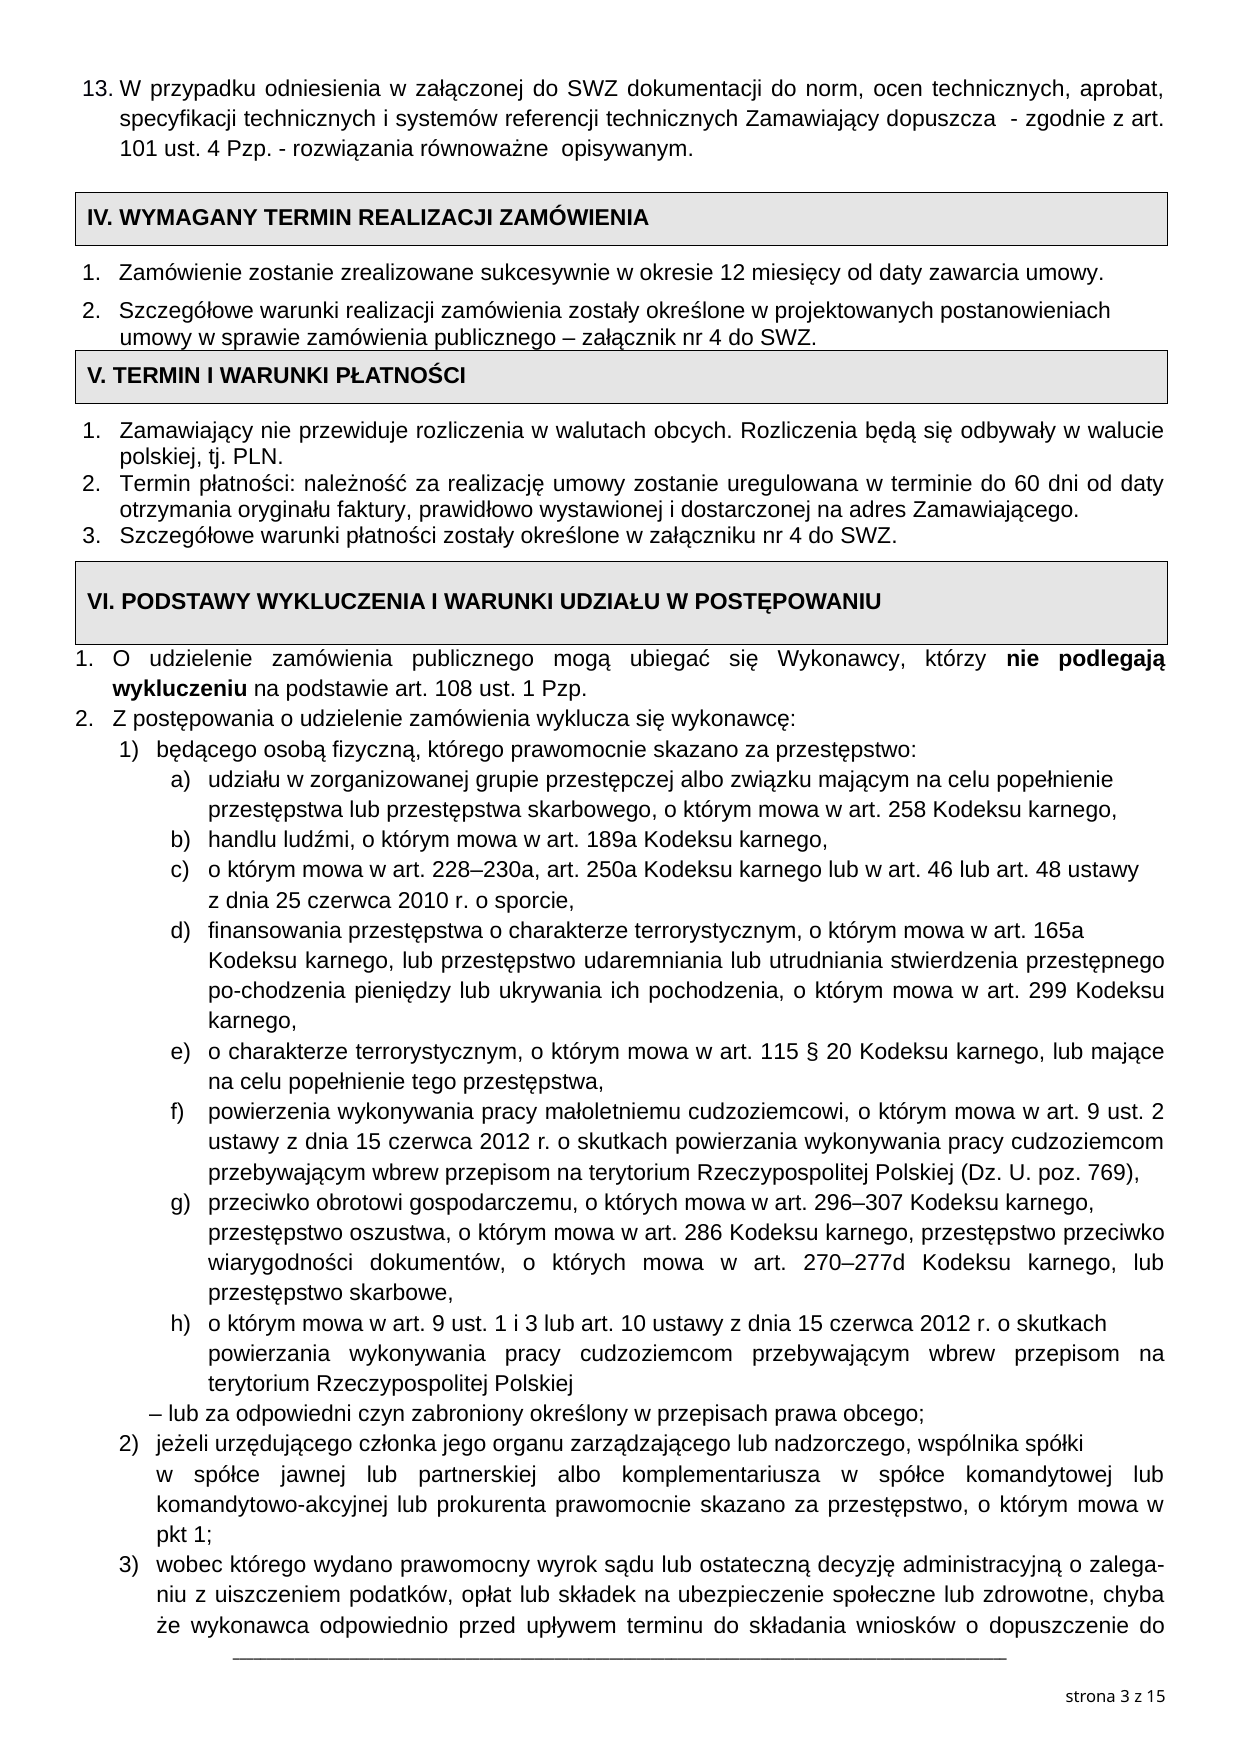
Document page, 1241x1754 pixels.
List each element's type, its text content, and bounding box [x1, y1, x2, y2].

list O udzielenie zamówienia publicznego mogą ubiegać się Wykonawcy, którzy nie podlegają wykluczeniu na podstawie art. 108 ust. 1 Pzp. [75, 645, 1165, 701]
table_header V. TERMIN I WARUNKI PŁATNOŚCI [76, 351, 1167, 403]
list handlu ludźmi, o którym mowa w art. 189a Kodeksu karnego, [170, 826, 1165, 852]
list Szczegółowe warunki płatności zostały określone w załączniku nr 4 do SWZ. [82, 522, 1165, 549]
table_header VI. PODSTAWY WYKLUCZENIA I WARUNKI UDZIAŁU W POSTĘPOWANIU [76, 562, 1167, 644]
list o charakterze terrorystycznym, o którym mowa w art. 115 § 20 Kodeksu karnego, lub mające na celu popełnienie tego przestępstwa, [170, 1038, 1165, 1094]
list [119, 1551, 1165, 1638]
list finansowania przestępstwa o charakterze terrorystycznym, o którym mowa w art. 165a Kodeksu karnego, lub przestępstwo udaremniania lub utrudniania stwierdzenia przestępnego po-chodzenia pieniędzy lub ukrywania ich pochodzenia, o którym mowa w art. 299 Kodeksu karnego, [170, 917, 1165, 1034]
list o którym mowa w art. 228–230a, art. 250a Kodeksu karnego lub w art. 46 lub art. 48 ustawy z dnia 25 czerwca 2010 r. o sporcie, [170, 856, 1165, 913]
list przeciwko obrotowi gospodarczemu, o których mowa w art. 296–307 Kodeksu karnego, przestępstwo oszustwa, o którym mowa w art. 286 Kodeksu karnego, przestępstwo przeciwko wiarygodności dokumentów, o których mowa w art. 270–277d Kodeksu karnego, lub przestępstwo skarbowe, [170, 1189, 1165, 1306]
list jeżeli urzędującego członka jego organu zarządzającego lub nadzorczego, wspólnika spółki w spółce jawnej lub partnerskiej albo komplementariusza w spółce komandytowej lub komandytowo-akcyjnej lub prokurenta prawomocnie skazano za przestępstwo, o którym mowa w pkt 1; [119, 1430, 1165, 1547]
list Zamówienie zostanie zrealizowane sukcesywnie w okresie 12 miesięcy od daty zawarcia umowy. [82, 259, 1165, 285]
list będącego osobą fizyczną, którego prawomocnie skazano za przestępstwo: [119, 736, 1165, 762]
list powierzenia wykonywania pracy małoletniemu cudzoziemcowi, o którym mowa w art. 9 ust. 2 ustawy z dnia 15 czerwca 2012 r. o skutkach powierzania wykonywania pracy cudzoziemcom przebywającym wbrew przepisom na terytorium Rzeczypospolitej Polskiej (Dz. U. poz. 769), [170, 1098, 1165, 1185]
list o którym mowa w art. 9 ust. 1 i 3 lub art. 10 ustawy z dnia 15 czerwca 2012 r. o skutkach powierzania wykonywania pracy cudzoziemcom przebywającym wbrew przepisom na terytorium Rzeczypospolitej Polskiej [170, 1309, 1165, 1396]
text – lub za odpowiedni czyn zabroniony określony w przepisach prawa obcego; [149, 1400, 1165, 1426]
list Z postępowania o udzielenie zamówienia wyklucza się wykonawcę: [75, 705, 1165, 732]
list Szczegółowe warunki realizacji zamówienia zostały określone w projektowanych postanowieniach umowy w sprawie zamówienia publicznego – załącznik nr 4 do SWZ. [82, 297, 1165, 350]
list Zamawiający nie przewiduje rozliczenia w walutach obcych. Rozliczenia będą się odbywały w walucie polskiej, tj. PLN. [82, 417, 1165, 469]
list Termin płatności: należność za realizację umowy zostanie uregulowana w terminie do 60 dni od daty otrzymania oryginału faktury, prawidłowo wystawionej i dostarczonej na adres Zamawiającego. [82, 469, 1165, 522]
list udziału w zorganizowanej grupie przestępczej albo związku mającym na celu popełnienie przestępstwa lub przestępstwa skarbowego, o którym mowa w art. 258 Kodeksu karnego, [170, 766, 1165, 822]
table_header IV. WYMAGANY TERMIN REALIZACJI ZAMÓWIENIA [76, 193, 1167, 245]
list W przypadku odniesienia w załączonej do SWZ dokumentacji do norm, ocen technicznych, aprobat, specyfikacji technicznych i systemów referencji technicznych Zamawiający dopuszcza - zgodnie z art. 101 ust. 4 Pzp. - rozwiązania równoważne opisywanym. [82, 75, 1165, 162]
